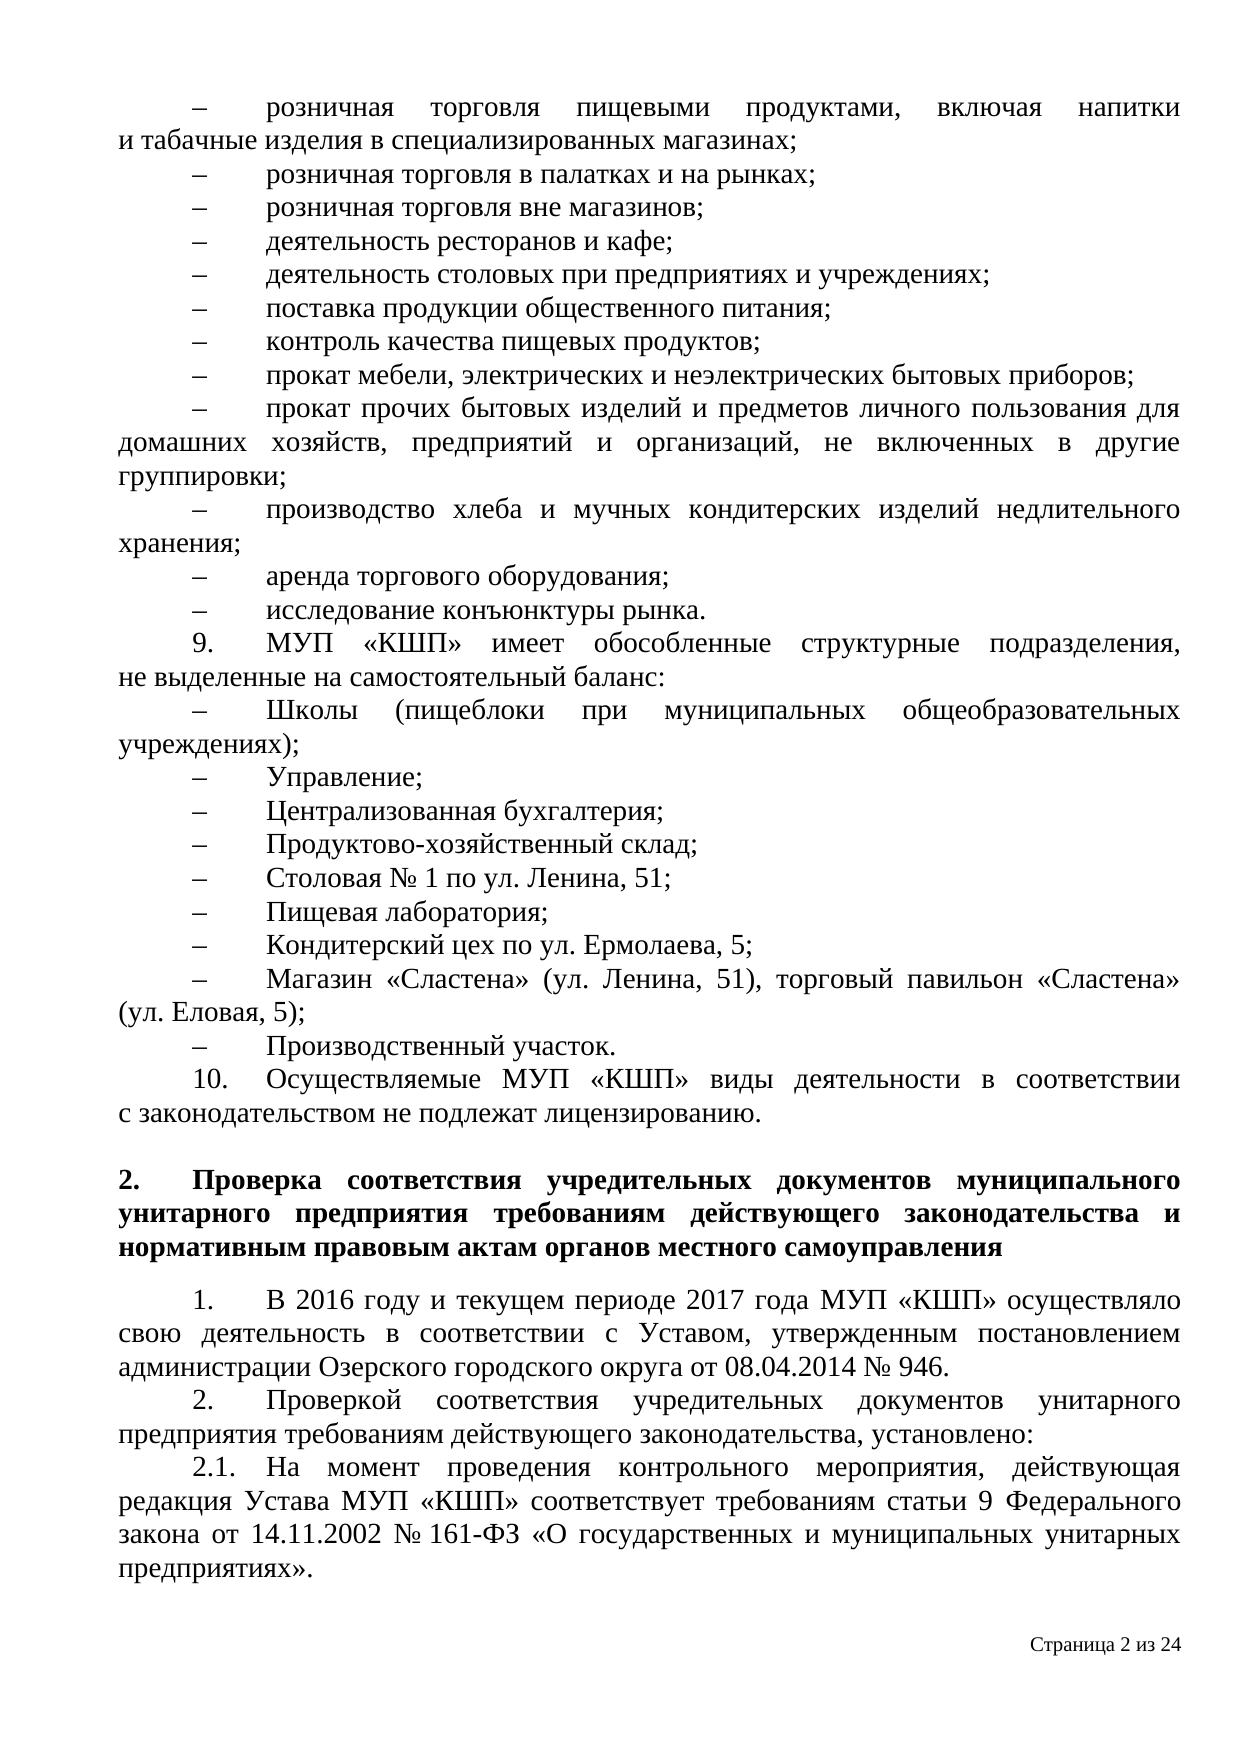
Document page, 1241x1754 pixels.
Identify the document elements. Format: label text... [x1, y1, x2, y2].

text – Столовая № 1 по ул. Ленина, 51; [118, 860, 1181, 894]
text 1. В 2016 году и текущем периоде 2017 года МУП «КШП» осуществляло свою деятельность в соответствии с Уставом, утвержденным постановлением администрации Озерского городского округа от 08.04.2014 № 946. [118, 1282, 1181, 1382]
text – Школы (пищеблоки при муниципальных общеобразовательных учреждениях); [118, 692, 1181, 759]
text – Магазин «Сластена» (ул. Ленина, 51), торговый павильон «Сластена» (ул. Еловая, 5); [118, 961, 1181, 1028]
text – Управление; [118, 759, 1181, 793]
text – производство хлеба и мучных кондитерских изделий недлительного хранения; [118, 491, 1181, 558]
text – исследование конъюнктуры рынка. [118, 592, 1181, 625]
text – Производственный участок. [118, 1028, 1181, 1061]
text – Пищевая лаборатория; [118, 894, 1181, 927]
text – прокат прочих бытовых изделий и предметов личного пользования для домашних хозяйств, предприятий и организаций, не включенных в другие группировки; [118, 391, 1181, 491]
text – аренда торгового оборудования; [118, 558, 1181, 592]
text – розничная торговля вне магазинов; [118, 189, 1181, 223]
text – розничная торговля в палатках и на рынках; [118, 156, 1181, 189]
text – прокат мебели, электрических и неэлектрических бытовых приборов; [118, 357, 1181, 391]
text – Кондитерский цех по ул. Ермолаева, 5; [118, 927, 1181, 961]
text 10. Осуществляемые МУП «КШП» виды деятельности в соответствии с законодательством не подлежат лицензированию. [118, 1061, 1181, 1128]
text – Централизованная бухгалтерия; [118, 793, 1181, 827]
text – контроль качества пищевых продуктов; [118, 323, 1181, 357]
text – поставка продукции общественного питания; [118, 290, 1181, 323]
text – деятельность столовых при предприятиях и учреждениях; [118, 256, 1181, 290]
text 2. Проверкой соответствия учредительных документов унитарного предприятия требованиям действующего законодательства, установлено: [118, 1382, 1181, 1449]
text – Продуктово-хозяйственный склад; [118, 827, 1181, 860]
text – розничная торговля пищевыми продуктами, включая напитки и табачные изделия в специализированных магазинах; [118, 89, 1181, 156]
text 9. МУП «КШП» имеет обособленные структурные подразделения, не выделенные на самостоятельный баланс: [118, 625, 1181, 692]
text 2. Проверка соответствия учредительных документов муниципального унитарного предприятия требованиям действующего законодательства и нормативным правовым актам органов местного самоуправления [118, 1162, 1181, 1263]
text – деятельность ресторанов и кафе; [118, 223, 1181, 256]
text 2.1. На момент проведения контрольного мероприятия, действующая редакция Устава МУП «КШП» соответствует требованиям статьи 9 Федерального закона от 14.11.2002 № 161-ФЗ «О государственных и муниципальных унитарных предприятиях». [118, 1449, 1181, 1584]
